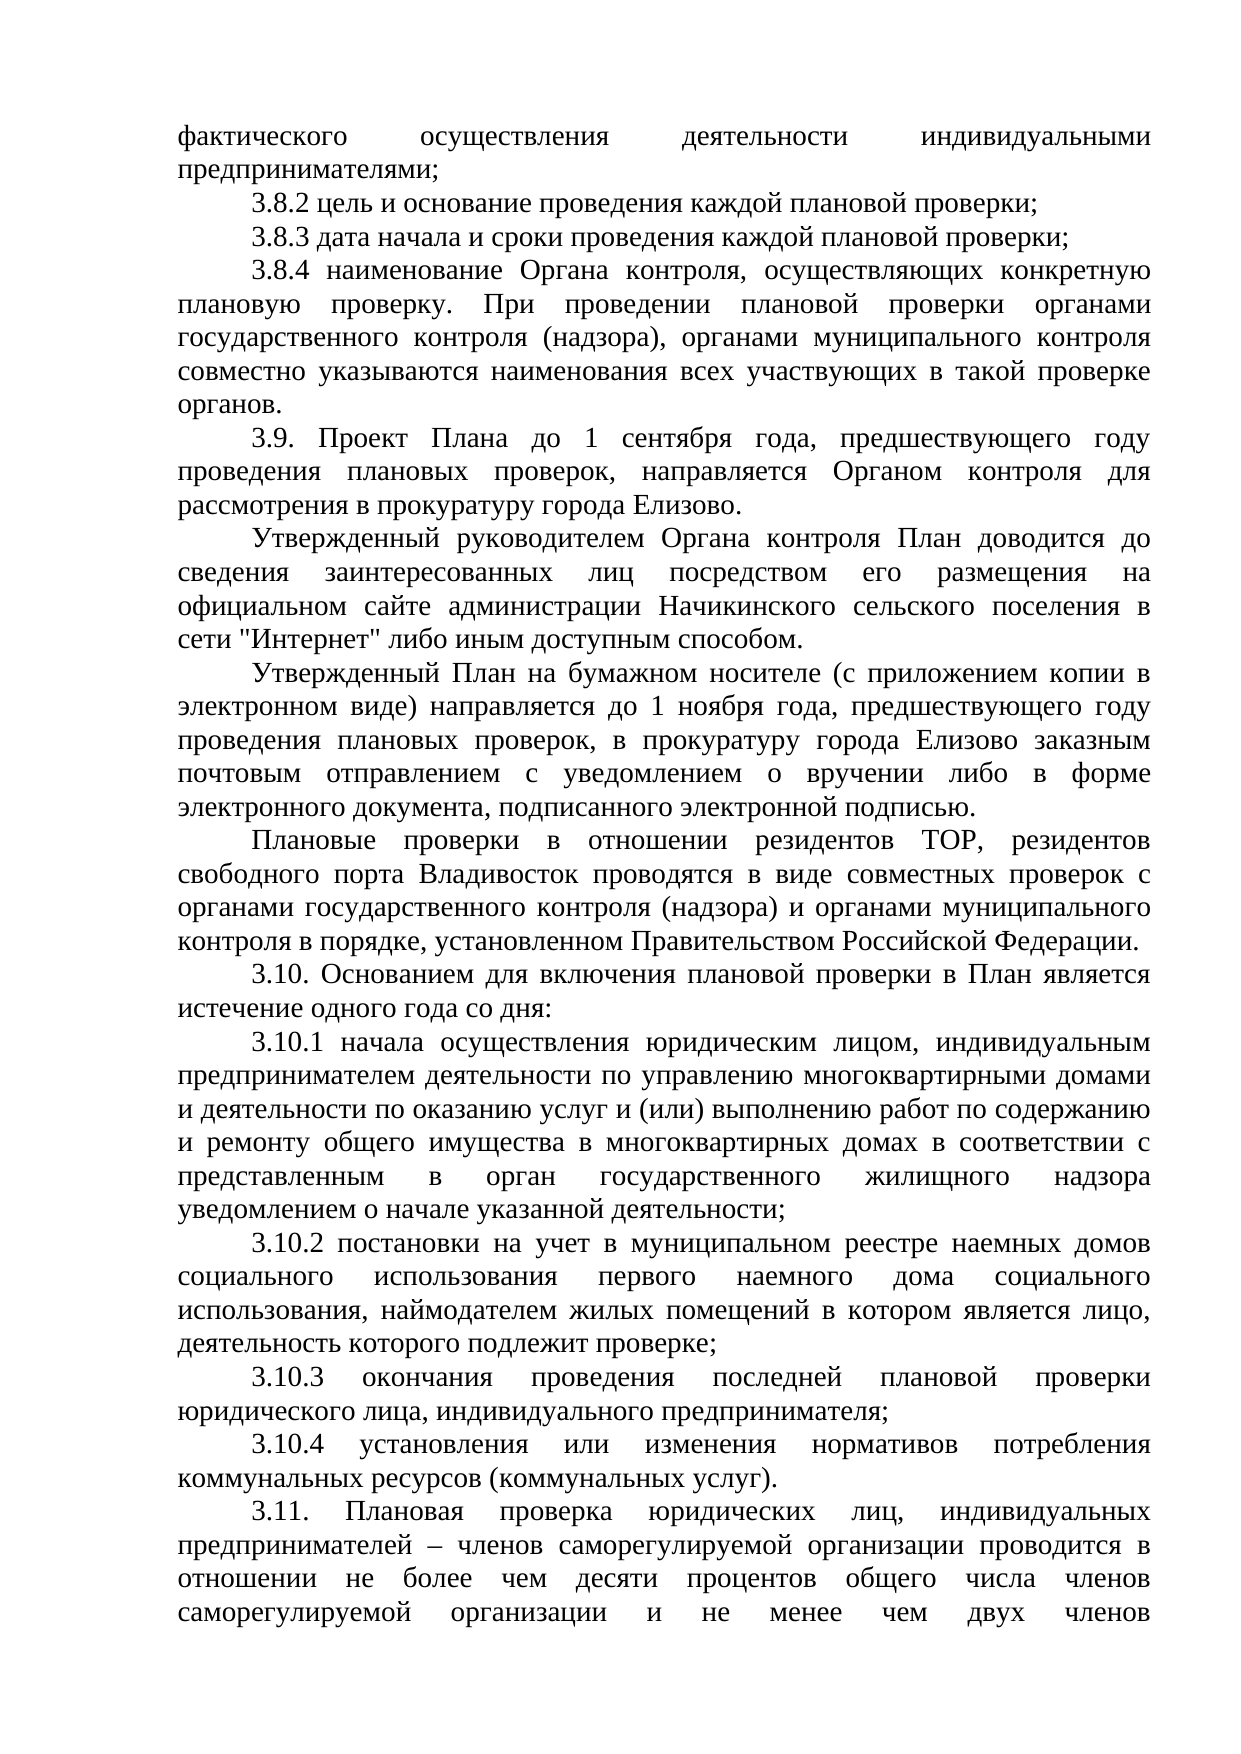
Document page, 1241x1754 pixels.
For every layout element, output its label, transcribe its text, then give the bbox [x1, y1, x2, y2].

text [177, 118, 1152, 185]
text 3.10.2 постановки на учет в муниципальном реестре наемных домов социального использования первого наемного дома социального использования, наймодателем жилых помещений в котором является лицо, деятельность которого подлежит проверке; [177, 1225, 1152, 1359]
text 3.8.3 дата начала и сроки проведения каждой плановой проверки; [177, 219, 1152, 252]
text 3.9. Проект Плана до 1 сентября года, предшествующего году проведения плановых проверок, направляется Органом контроля для рассмотрения в прокуратуру города Елизово. [177, 420, 1152, 521]
text 3.10.4 установления или изменения нормативов потребления коммунальных ресурсов (коммунальных услуг). [177, 1426, 1152, 1493]
text 3.10.1 начала осуществления юридическим лицом, индивидуальным предпринимателем деятельности по управлению многоквартирными домами и деятельности по оказанию услуг и (или) выполнению работ по содержанию и ремонту общего имущества в многоквартирных домах в соответствии с представленным в орган государственного жилищного надзора уведомлением о начале указанной деятельности; [177, 1024, 1152, 1225]
text 3.10.3 окончания проведения последней плановой проверки юридического лица, индивидуального предпринимателя; [177, 1359, 1152, 1426]
text 3.8.2 цель и основание проведения каждой плановой проверки; [177, 185, 1152, 219]
text Плановые проверки в отношении резидентов ТОР, резидентов свободного порта Владивосток проводятся в виде совместных проверок с органами государственного контроля (надзора) и органами муниципального контроля в порядке, установленном Правительством Российской Федерации. [177, 822, 1152, 957]
text Утвержденный руководителем Органа контроля План доводится до сведения заинтересованных лиц посредством его размещения на официальном сайте администрации Начикинского сельского поселения в сети "Интернет" либо иным доступным способом. [177, 521, 1152, 655]
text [177, 1493, 1152, 1627]
text 3.8.4 наименование Органа контроля, осуществляющих конкретную плановую проверку. При проведении плановой проверки органами государственного контроля (надзора), органами муниципального контроля совместно указываются наименования всех участвующих в такой проверке органов. [177, 252, 1152, 420]
text Утвержденный План на бумажном носителе (с приложением копии в электронном виде) направляется до 1 ноября года, предшествующего году проведения плановых проверок, в прокуратуру города Елизово заказным почтовым отправлением с уведомлением о вручении либо в форме электронного документа, подписанного электронной подписью. [177, 655, 1152, 822]
text 3.10. Основанием для включения плановой проверки в План является истечение одного года со дня: [177, 957, 1152, 1024]
